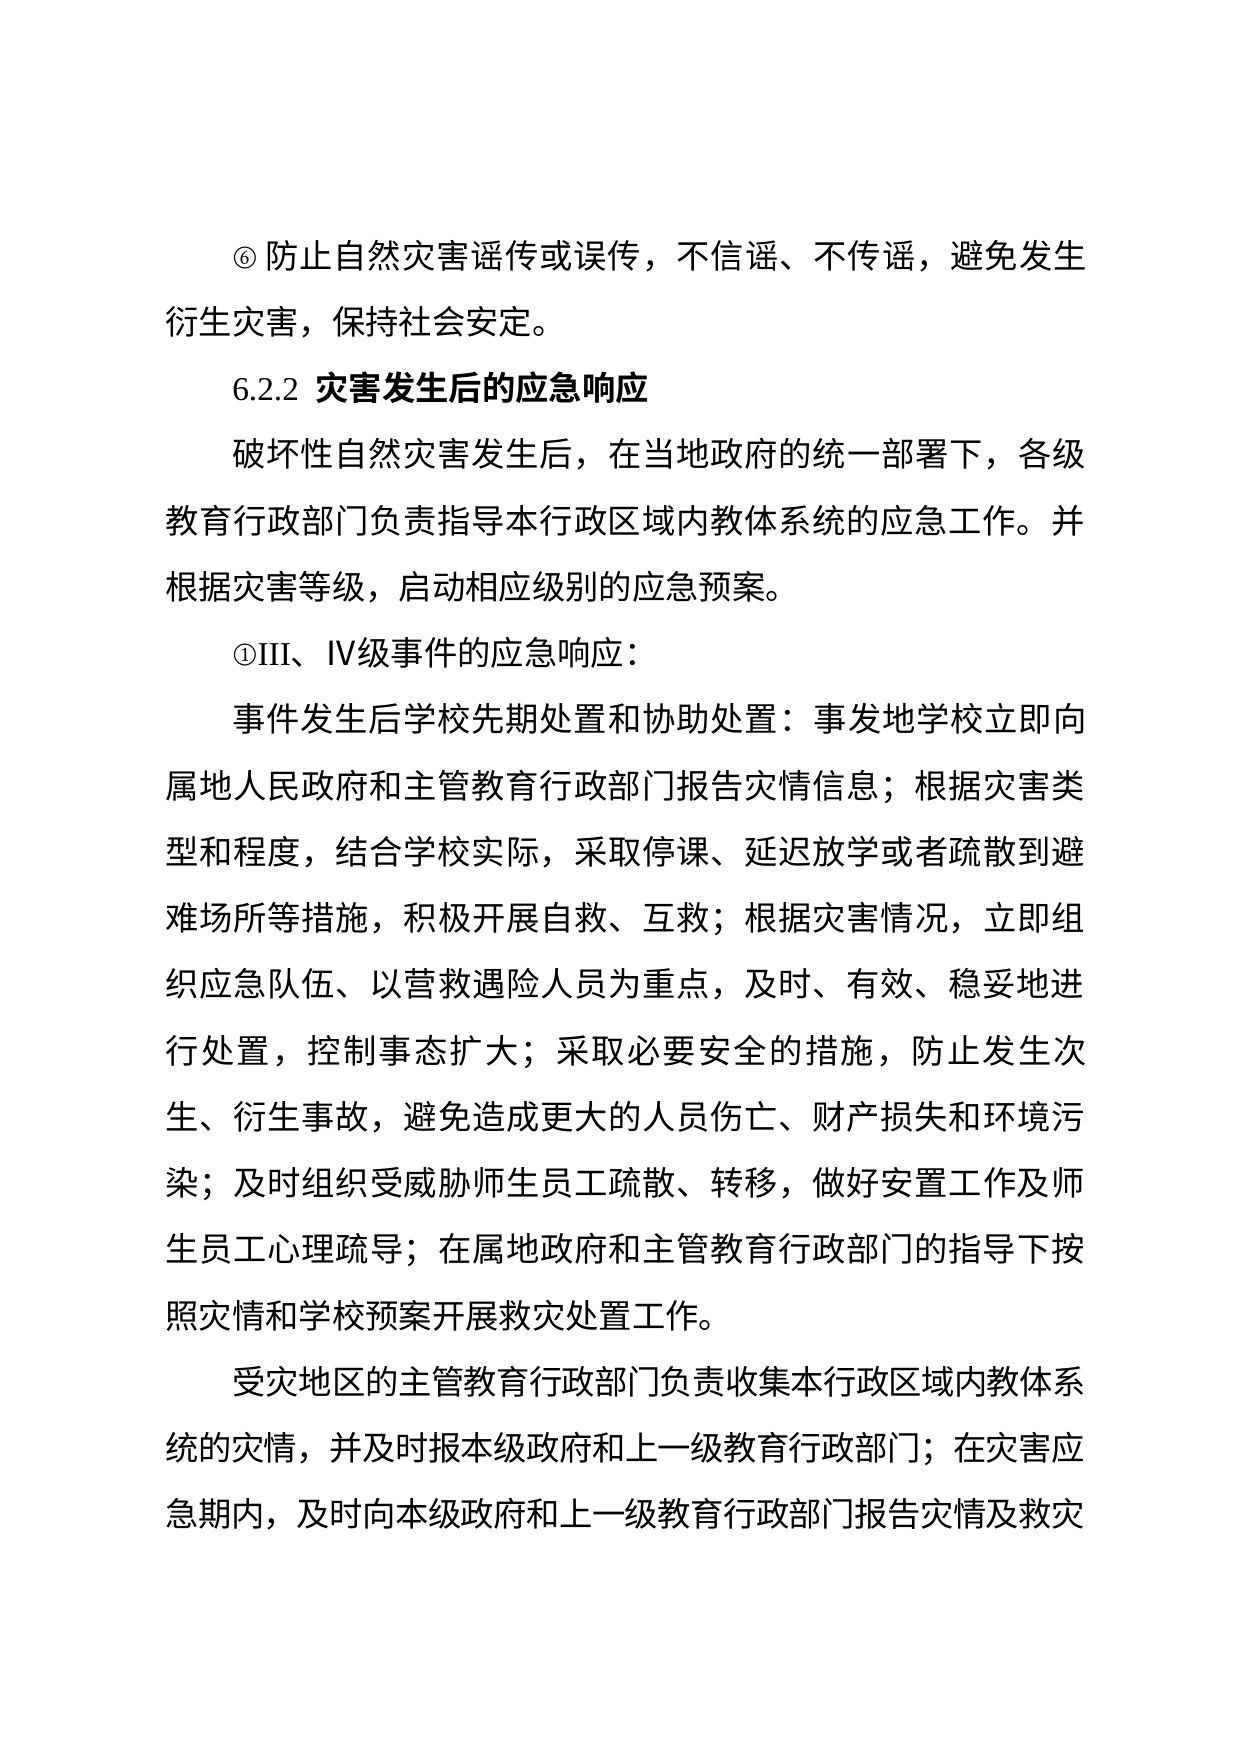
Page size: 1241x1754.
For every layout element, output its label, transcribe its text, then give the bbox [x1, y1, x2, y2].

text 6.2.2 灾害发生后的应急响应 [165, 353, 1087, 419]
text ⑥防止自然灾害谣传或误传，不信谣、不传谣，避免发生衍生灾害，保持社会安定。 [165, 220, 1087, 353]
text 破坏性自然灾害发生后，在当地政府的统一部署下，各级教育行政部门负责指导本行政区域内教体系统的应急工作。并根据灾害等级，启动相应级别的应急预案。 [165, 419, 1087, 618]
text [165, 1347, 1087, 1545]
text 事件发生后学校先期处置和协助处置：事发地学校立即向属地人民政府和主管教育行政部门报告灾情信息；根据灾害类型和程度，结合学校实际，采取停课、延迟放学或者疏散到避难场所等措施，积极开展自救、互救；根据灾害情况，立即组织应急队伍、以营救遇险人员为重点，及时、有效、稳妥地进行处置，控制事态扩大；采取必要安全的措施，防止发生次生、衍生事故，避免造成更大的人员伤亡、财产损失和环境污染；及时组织受威胁师生员工疏散、转移，做好安置工作及师生员工心理疏导；在属地政府和主管教育行政部门的指导下按照灾情和学校预案开展救灾处置工作。 [165, 684, 1087, 1347]
text ①III、Ⅳ级事件的应急响应： [165, 618, 1087, 684]
